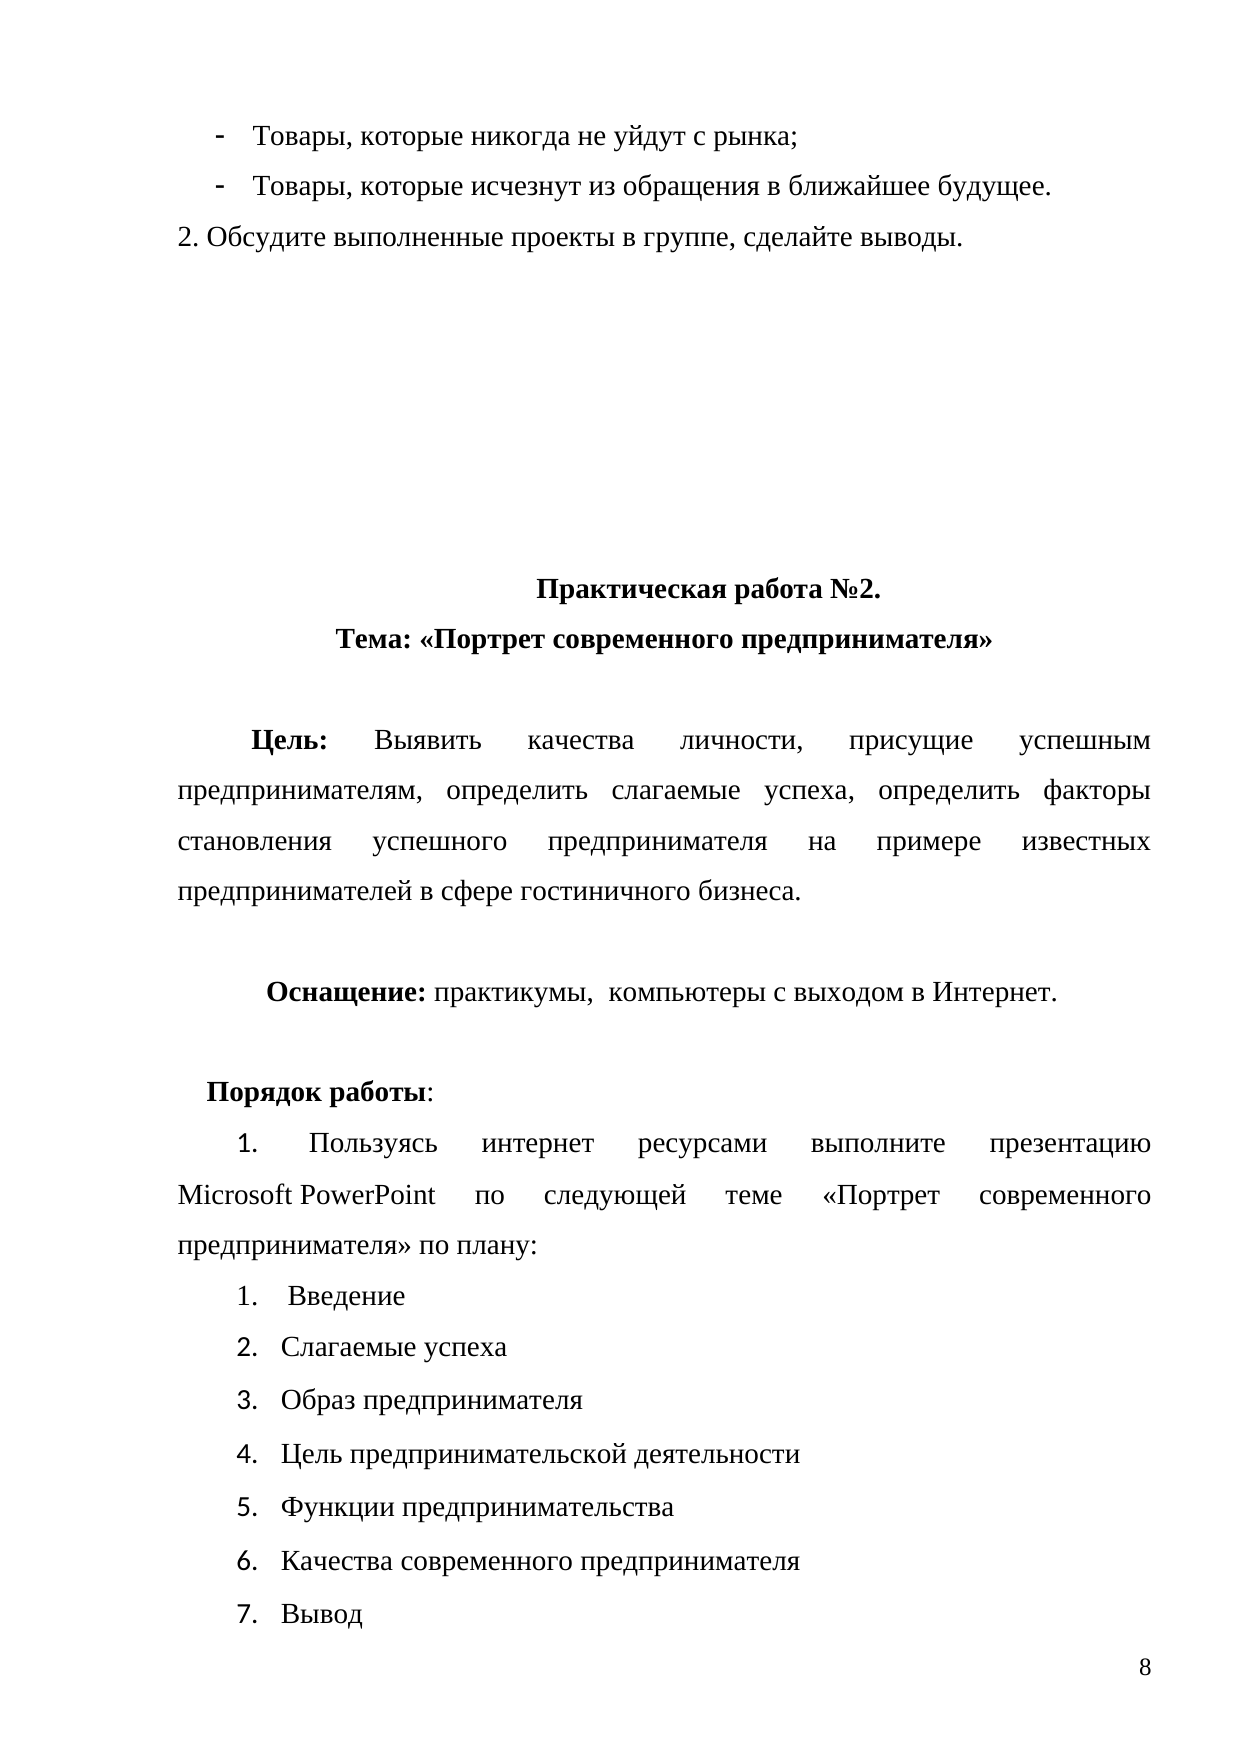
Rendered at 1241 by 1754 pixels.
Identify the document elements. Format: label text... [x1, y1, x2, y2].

text Практическая работа №2. [177, 571, 1152, 605]
list Вывод [236, 1595, 1152, 1631]
list Пользуясь интернет ресурсами выполните презентацию Microsoft PowerPoint по следующей теме «Портрет современного предпринимателя» по плану: [177, 1124, 1152, 1261]
list Образ предпринимателя [236, 1381, 1152, 1417]
text Порядок работы: [177, 1074, 1152, 1108]
list Товары, которые никогда не уйдут с рынка; [215, 118, 1152, 152]
list Функции предпринимательства [236, 1488, 1152, 1524]
text 2. Обсудите выполненные проекты в группе, сделайте выводы. [177, 219, 1152, 252]
list Товары, которые исчезнут из обращения в ближайшее будущее. [215, 168, 1152, 202]
list Цель предпринимательской деятельности [236, 1435, 1152, 1470]
text Тема: «Портрет современного предпринимателя» [177, 621, 1152, 655]
list Качества современного предпринимателя [236, 1542, 1152, 1577]
text Оснащение: практикумы, компьютеры с выходом в Интернет. [177, 974, 1152, 1007]
list Слагаемые успеха [236, 1328, 1152, 1363]
text 1. Введение [236, 1278, 1152, 1311]
text Цель: Выявить качества личности, присущие успешным предпринимателям, определить слагаемые успеха, определить факторы становления успешного предпринимателя на примере известных предпринимателей в сфере гостиничного бизнеса. [177, 722, 1152, 907]
